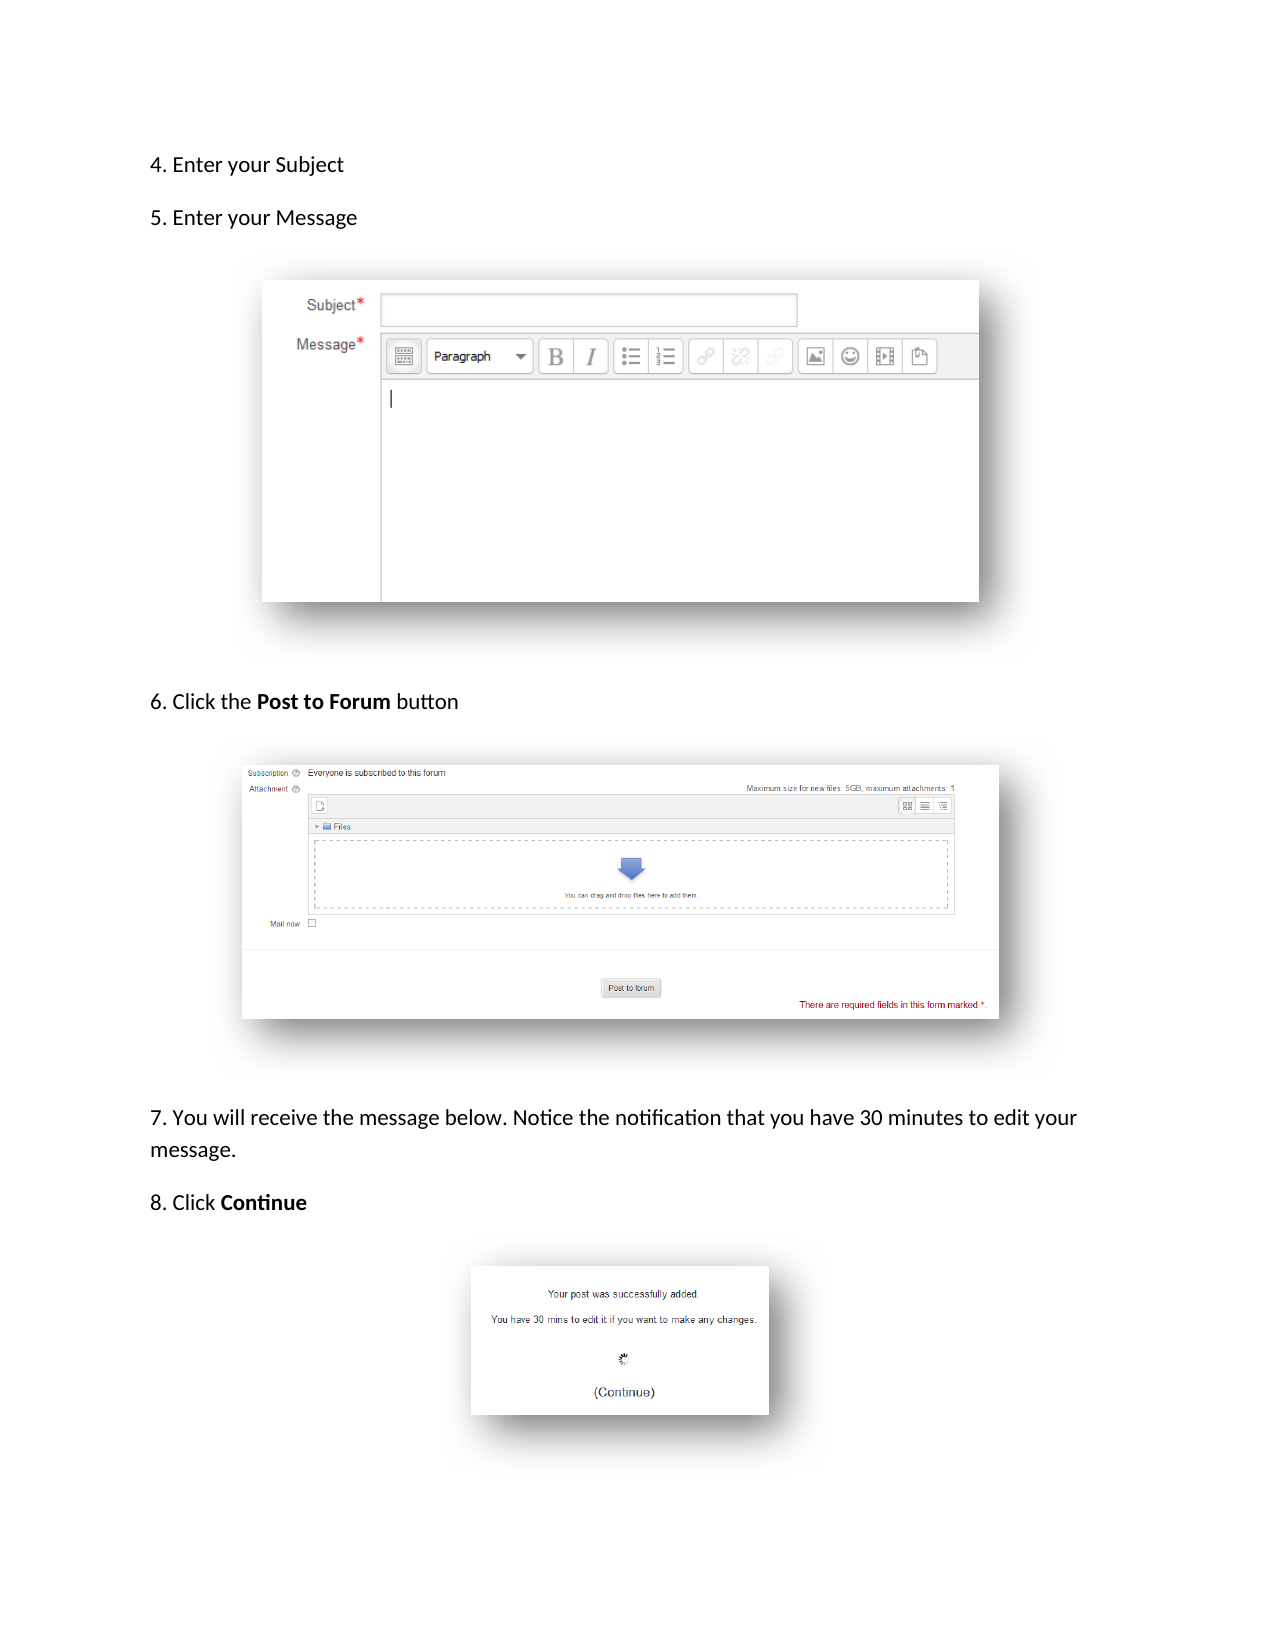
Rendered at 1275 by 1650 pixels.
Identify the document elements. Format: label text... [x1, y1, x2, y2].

text 8. Click Continue [150, 1188, 1125, 1216]
picture [242, 765, 999, 1019]
text 5. Enter your Message [150, 203, 1125, 231]
text 6. Click the Post to Forum button [150, 687, 1125, 715]
text 7. You will receive the message below. Notice the notification that you have 30 minutes to edit your message. [150, 1103, 1125, 1163]
text 4. Enter your Subject [150, 150, 1125, 178]
picture [471, 1266, 769, 1415]
picture [262, 280, 979, 602]
